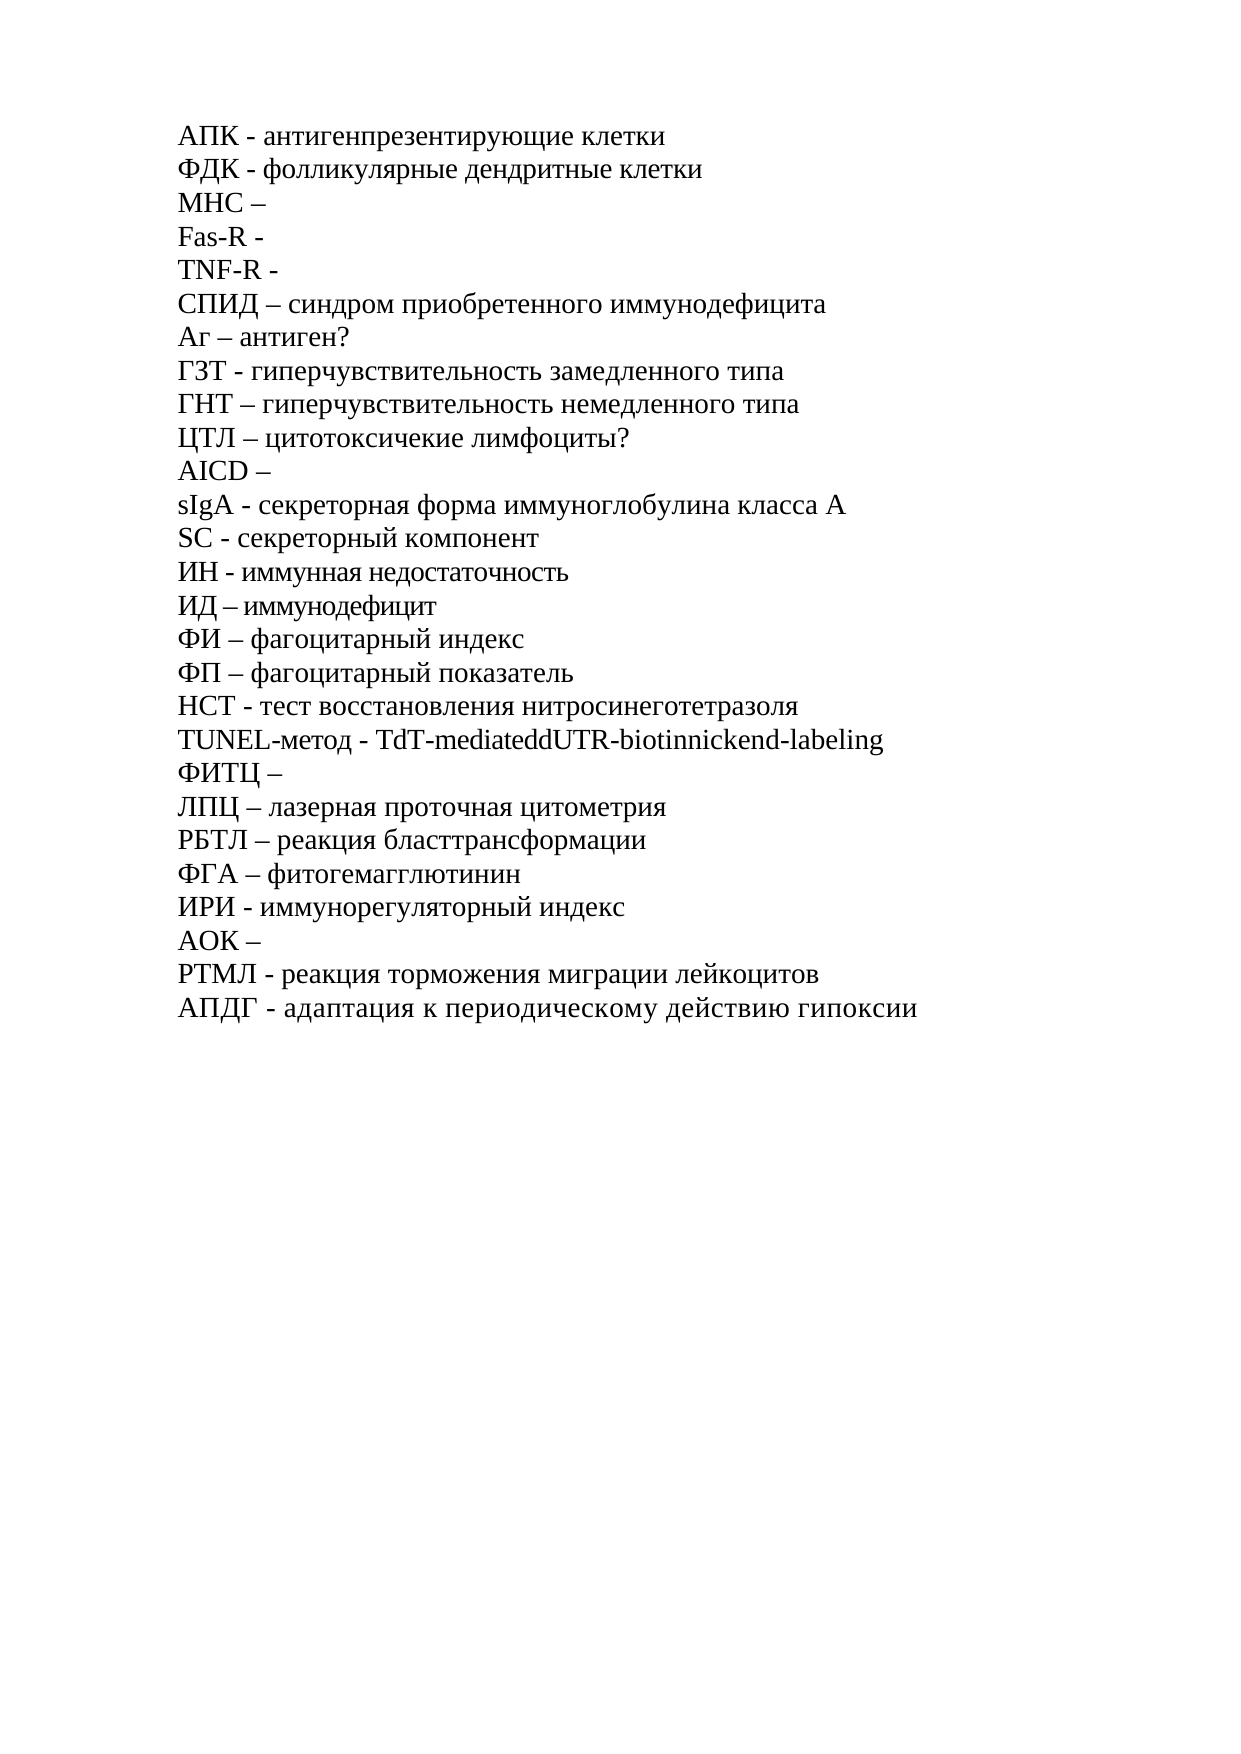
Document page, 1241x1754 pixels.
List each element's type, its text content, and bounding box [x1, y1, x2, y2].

text ФГА – фитогемагглютинин [177, 856, 1152, 889]
text РБТЛ – реакция бласттрансформации [177, 822, 1152, 856]
text АОК – [177, 923, 1152, 957]
text ФДК - фолликулярные дендритные клетки [177, 152, 1152, 185]
text ФП – фагоцитарный показатель [177, 655, 1152, 688]
text ИН - иммунная недостаточность [177, 554, 1152, 588]
text АПДГ - адаптация к периодическому действию гипоксии [177, 990, 1152, 1024]
text ЛПЦ – лазерная проточная цитометрия [177, 789, 1152, 822]
text Аг – антиген? [177, 319, 1152, 353]
text AICD – [177, 453, 1152, 487]
text МНС – [177, 185, 1152, 219]
text TUNEL-метод - TdT-mediateddUTR-biotinnickend-labeling [177, 722, 1152, 755]
text СПИД – синдром приобретенного иммунодефицита [177, 286, 1152, 319]
text SC - секреторный компонент [177, 521, 1152, 554]
text АПК - антигенпрезентирующие клетки [177, 118, 1152, 152]
text ТNF-R - [177, 252, 1152, 286]
text sIgA - секреторная форма иммуноглобулина класса А [177, 487, 1152, 521]
text ФИ – фагоцитарный индекс [177, 621, 1152, 655]
text РТМЛ - реакция торможения миграции лейкоцитов [177, 957, 1152, 990]
text Fas-R - [177, 219, 1152, 252]
text ЦТЛ – цитотоксичекие лимфоциты? [177, 420, 1152, 453]
text НСТ - тест восстановления нитросинеготетразоля [177, 688, 1152, 722]
text ГНТ – гиперчувствительность немедленного типа [177, 386, 1152, 420]
text ИРИ - иммунорегуляторный индекс [177, 889, 1152, 923]
text ФИТЦ – [177, 755, 1152, 789]
text ИД – иммунодефицит [177, 588, 1152, 621]
text ГЗТ - гиперчувствительность замедленного типа [177, 353, 1152, 386]
